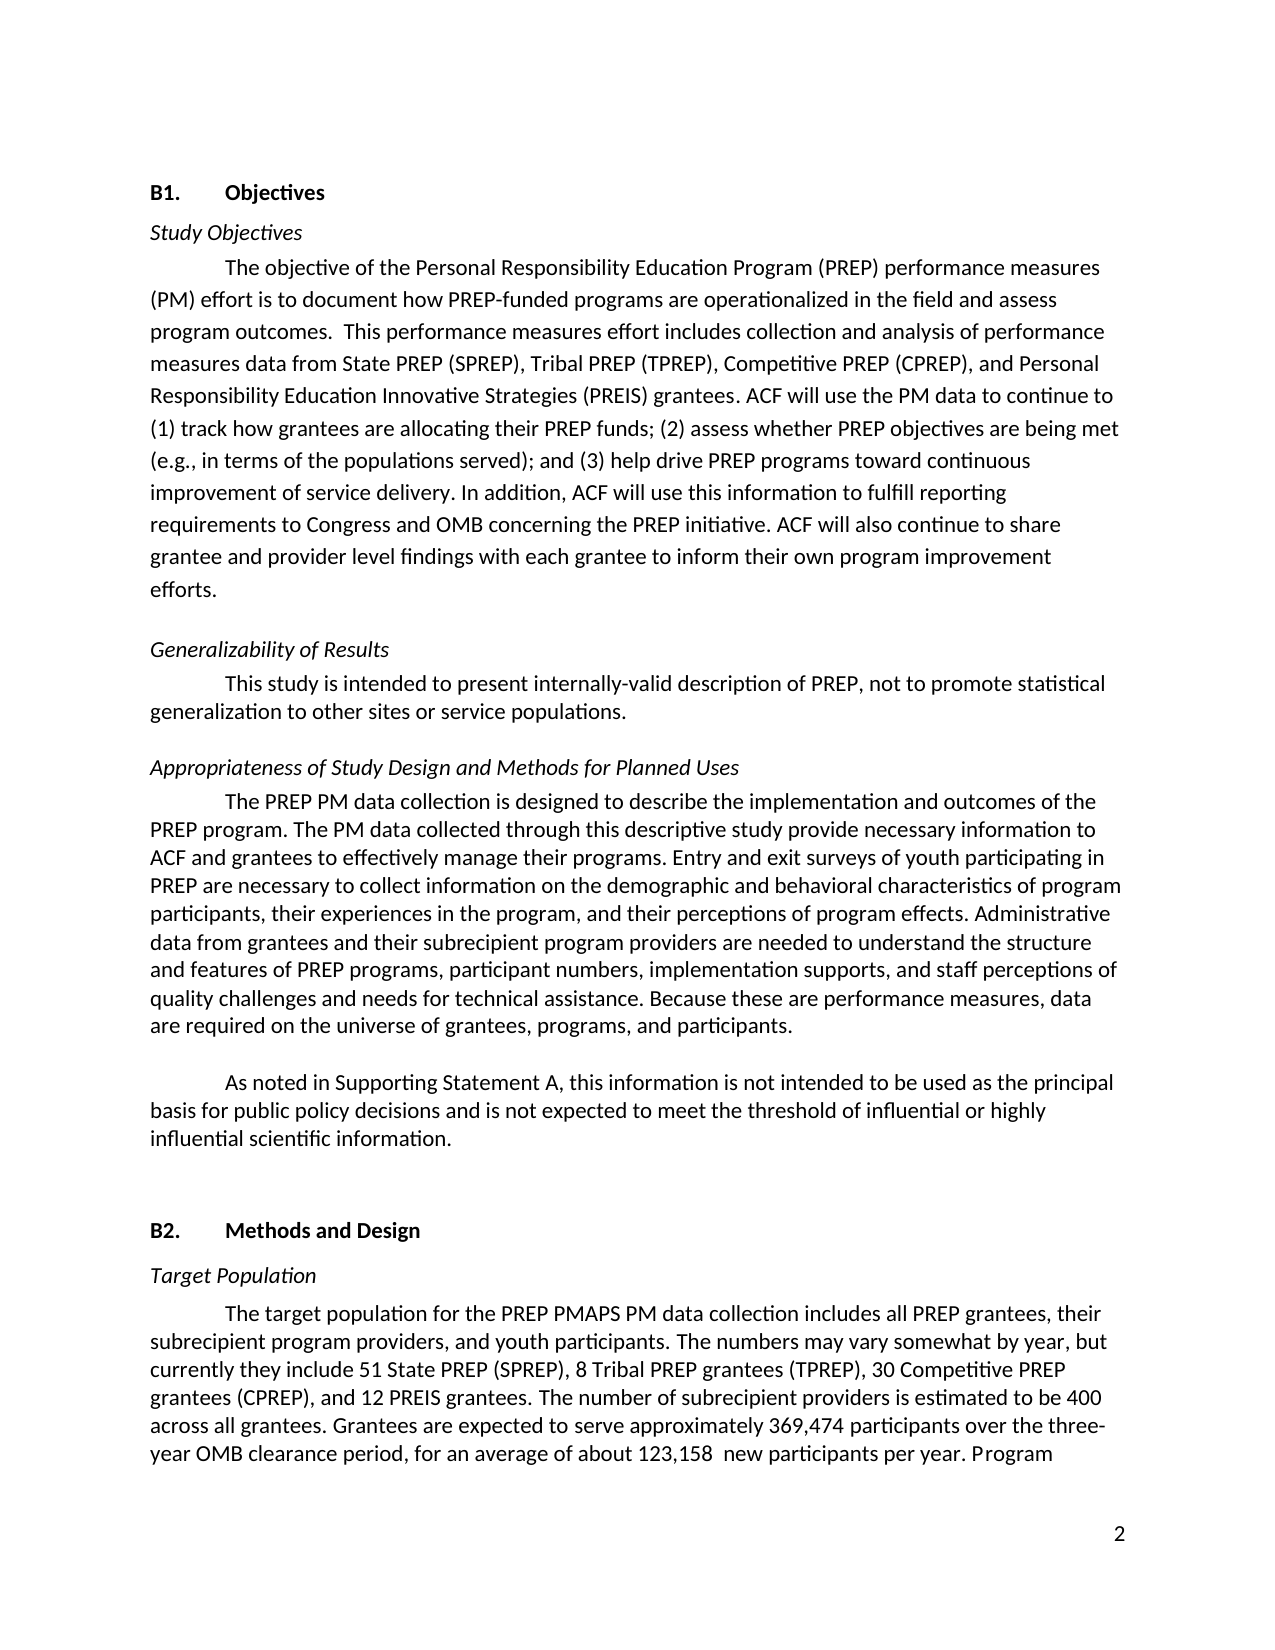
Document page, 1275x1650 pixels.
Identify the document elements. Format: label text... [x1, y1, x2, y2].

text As noted in Supporting Statement A, this information is not intended to be used as the principal basis for public policy decisions and is not expected to meet the threshold of influential or highly influential scientific information. [150, 1068, 1125, 1152]
text The PREP PM data collection is designed to describe the implementation and outcomes of the PREP program. The PM data collected through this descriptive study provide necessary information to ACF and grantees to effectively manage their programs. Entry and exit surveys of youth participating in PREP are necessary to collect information on the demographic and behavioral characteristics of program participants, their experiences in the program, and their perceptions of program effects. Administrative data from grantees and their subrecipient program providers are needed to understand the structure and features of PREP programs, participant numbers, implementation supports, and staff perceptions of quality challenges and needs for technical assistance. Because these are performance measures, data are required on the universe of grantees, programs, and participants. [150, 787, 1125, 1040]
text Appropriateness of Study Design and Methods for Planned Uses [150, 753, 1125, 781]
text Generalizability of Results [150, 635, 1125, 663]
list B2. Methods and Design [150, 1216, 1125, 1244]
text Study Objectives [150, 218, 1125, 247]
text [150, 1299, 1125, 1467]
text This study is intended to present internally-valid description of PREP, not to promote statistical generalization to other sites or service populations. [150, 669, 1125, 725]
text Target Population [150, 1261, 1125, 1289]
text B1. Objectives [150, 178, 1125, 206]
text The objective of the Personal Responsibility Education Program (PREP) performance measures (PM) effort is to document how PREP-funded programs are operationalized in the field and assess program outcomes. This performance measures effort includes collection and analysis of performance measures data from State PREP (SPREP), Tribal PREP (TPREP), Competitive PREP (CPREP), and Personal Responsibility Education Innovative Strategies (PREIS) grantees. ACF will use the PM data to continue to (1) track how grantees are allocating their PREP funds; (2) assess whether PREP objectives are being met (e.g., in terms of the populations served); and (3) help drive PREP programs toward continuous improvement of service delivery. In addition, ACF will use this information to fulfill reporting requirements to Congress and OMB concerning the PREP initiative. ACF will also continue to share grantee and provider level findings with each grantee to inform their own program improvement efforts. [150, 253, 1125, 603]
